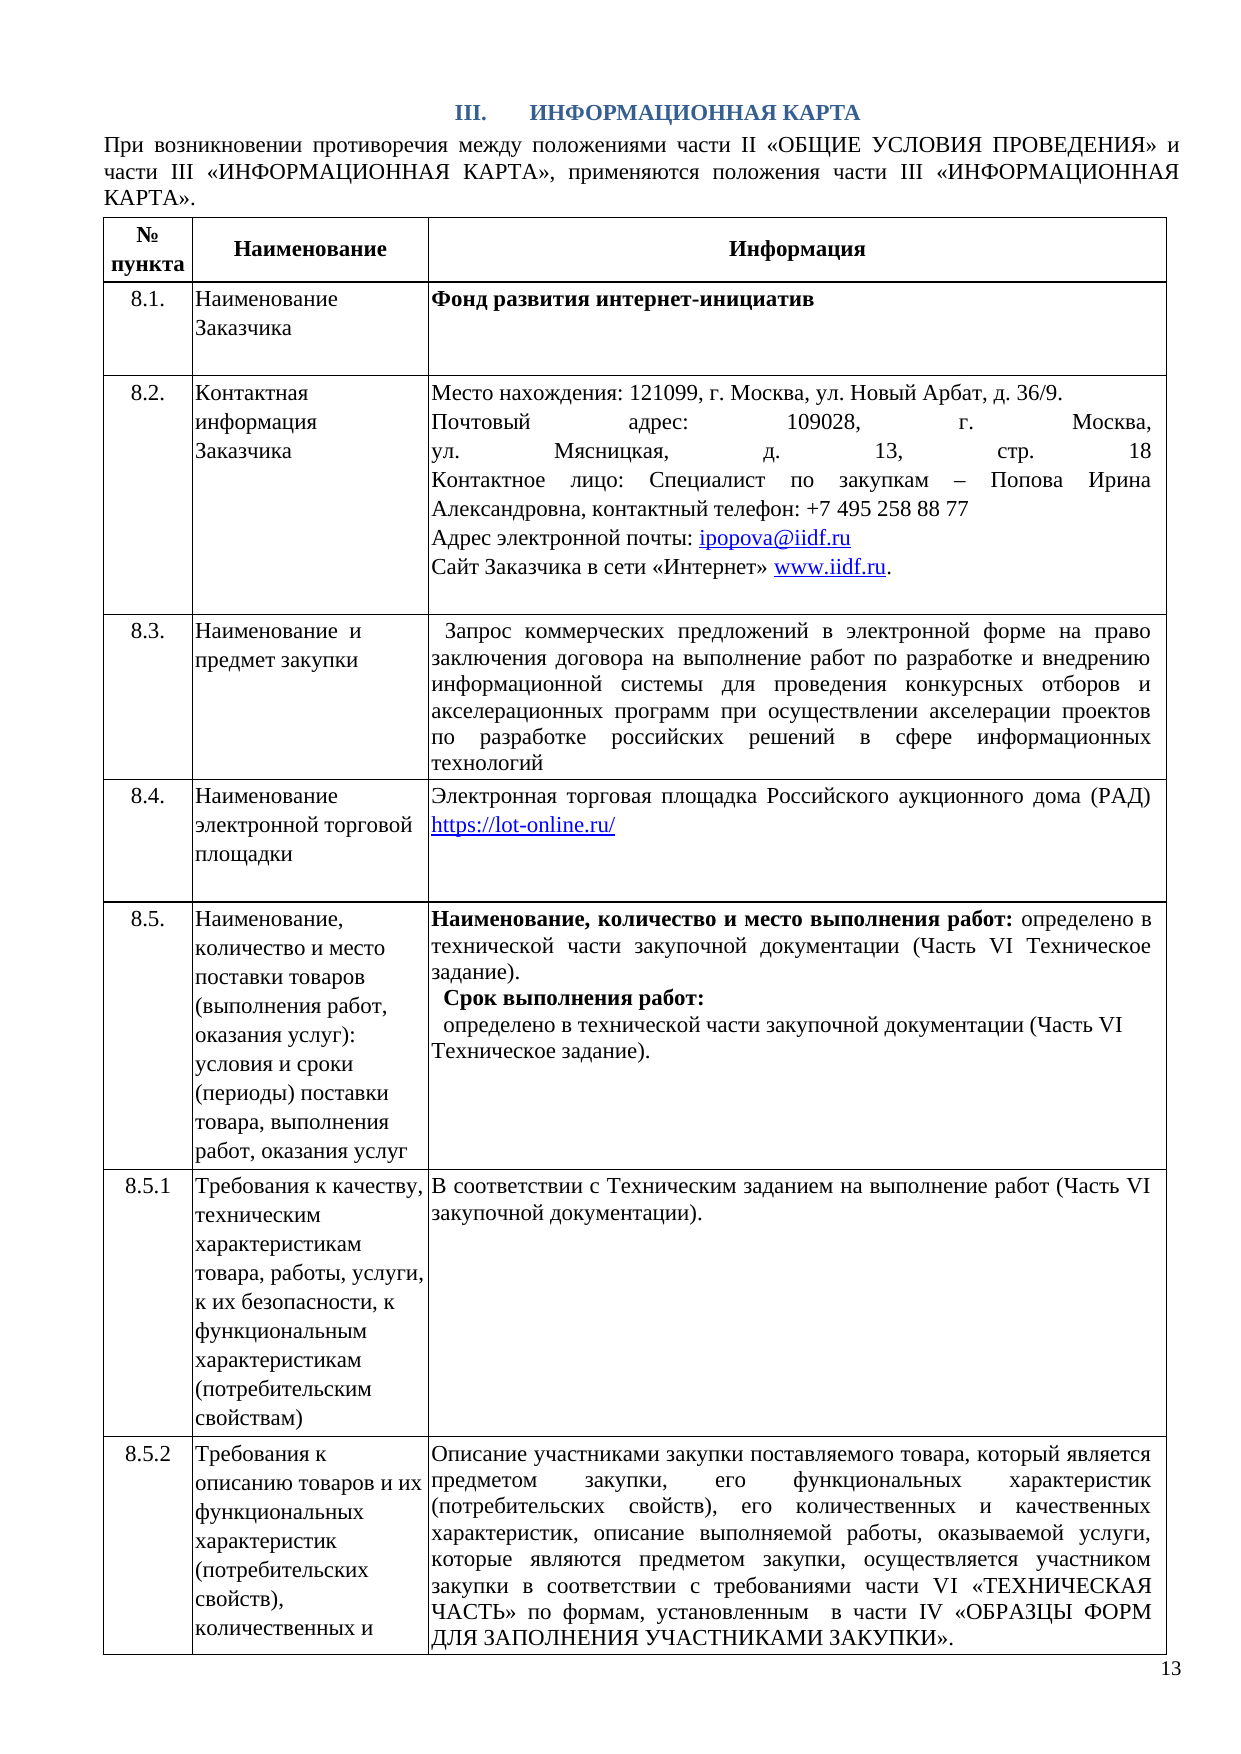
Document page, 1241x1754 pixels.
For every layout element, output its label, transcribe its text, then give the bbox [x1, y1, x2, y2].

table_cell Фонд развития интернет-инициатив [429, 283, 1166, 375]
table_header Наименование [193, 218, 428, 281]
table_cell Требования к качеству, техническим характеристикам товара, работы, услуги, к их безопасности, к функциональным характеристикам (потребительским свойствам) [193, 1170, 428, 1436]
table_cell 8.3. [104, 615, 192, 779]
table_cell В соответствии с Техническим заданием на выполнение работ (Часть VI закупочной документации). [429, 1170, 1166, 1436]
table_cell Запрос коммерческих предложений в электронной форме на право заключения договора на выполнение работ по разработке и внедрению информационной системы для проведения конкурсных отборов и акселерационных программ при осуществлении акселерации проектов по разработке российских решений в сфере информационных технологий [429, 615, 1166, 779]
table_header Информация [429, 218, 1166, 281]
table_cell 8.5. [104, 903, 192, 1169]
table_cell 8.5.2 [104, 1437, 192, 1654]
subtitle При возникновении противоречия между положениями части II «ОБЩИЕ УСЛОВИЯ ПРОВЕДЕНИЯ» и части III «ИНФОРМАЦИОННАЯ КАРТА», применяются положения части III «ИНФОРМАЦИОННАЯ КАРТА». [103, 131, 1181, 211]
table_cell Место нахождения: 121099, г. Москва, ул. Новый Арбат, д. 36/9. Почтовый адрес: 109028, г. Москва, ул. Мясницкая, д. 13, стр. 18 Контактное лицо: Специалист по закупкам – Попова Ирина Александровна, контактный телефон: +7 495 258 88 77 Адрес электронной почты: ipopova@iidf.ru Сайт Заказчика в сети «Интернет» www.iidf.ru. [429, 376, 1166, 614]
table_cell Наименование и предмет закупки [193, 615, 428, 779]
table_cell Электронная торговая площадка Российского аукционного дома (РАД) https://lot-online.ru/ [429, 780, 1166, 901]
table_cell 8.1. [104, 283, 192, 375]
table_cell Наименование, количество и место поставки товаров (выполнения работ, оказания услуг): условия и сроки (периоды) поставки товара, выполнения работ, оказания услуг [193, 903, 428, 1169]
table_cell Наименование Заказчика [193, 283, 428, 375]
subtitle ИНФОРМАЦИОННАЯ КАРТА [133, 99, 1181, 125]
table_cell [429, 1437, 1166, 1654]
table_cell Контактная информация Заказчика [193, 376, 428, 614]
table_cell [193, 1437, 428, 1654]
table_cell 8.4. [104, 780, 192, 901]
table_cell 8.5.1 [104, 1170, 192, 1436]
table_cell Наименование электронной торговой площадки [193, 780, 428, 901]
table_cell 8.2. [104, 376, 192, 614]
table_cell Наименование, количество и место выполнения работ: определено в технической части закупочной документации (Часть VI Техническое задание). Срок выполнения работ: определено в технической части закупочной документации (Часть VI Техническое задание). [429, 903, 1166, 1169]
table_header № пункта [104, 218, 192, 281]
